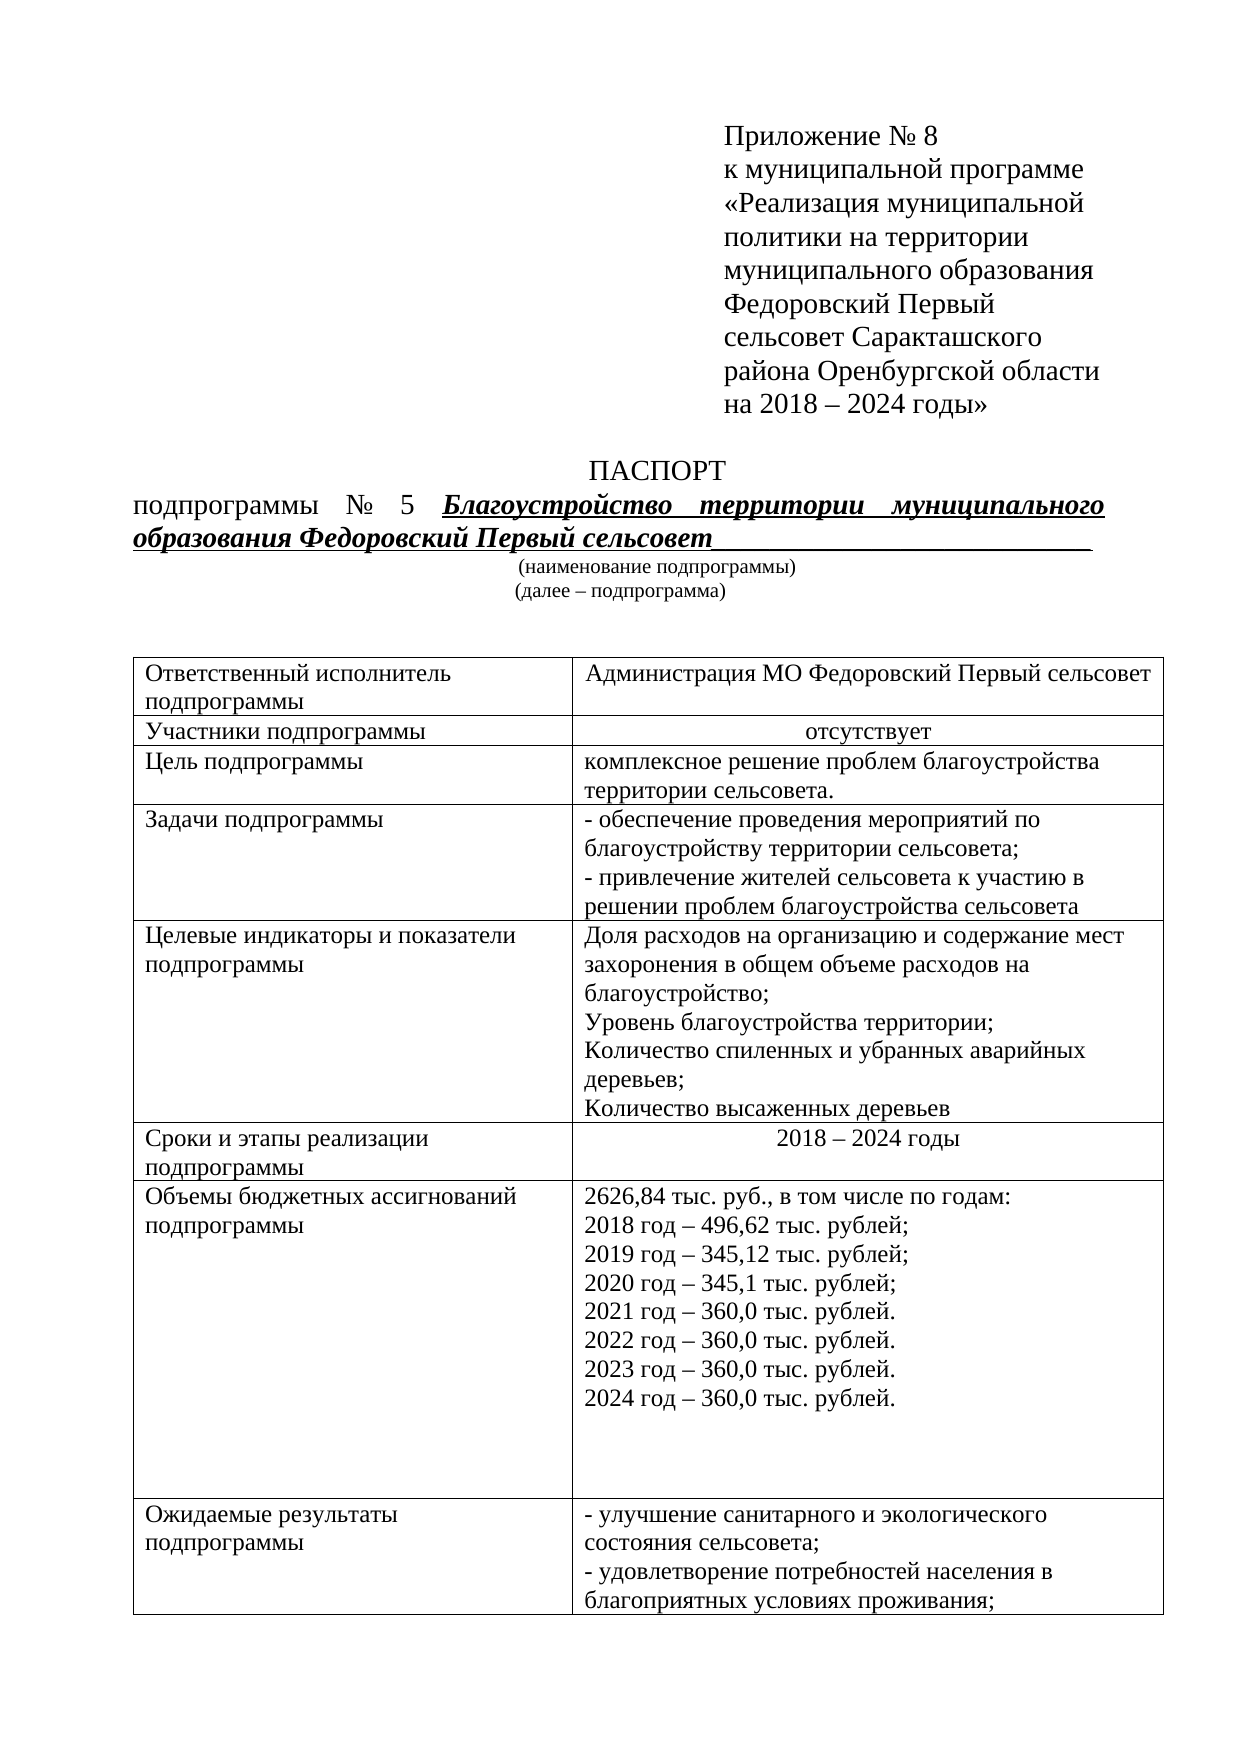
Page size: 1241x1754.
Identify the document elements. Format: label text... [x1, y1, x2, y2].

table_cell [573, 1499, 1163, 1614]
table_cell комплексное решение проблем благоустройства территории сельсовета. [573, 746, 1163, 803]
table_header Ответственный исполнитель подпрограммы [134, 658, 572, 715]
table_cell 2626,84 тыс. руб., в том числе по годам: 2018 год – 496,62 тыс. рублей; 2019 год – 345,12 тыс. рублей; 2020 год – 345,1 тыс. рублей; 2021 год – 360,0 тыс. рублей. 2022 год – 360,0 тыс. рублей. 2023 год – 360,0 тыс. рублей. 2024 год – 360,0 тыс. рублей. [573, 1181, 1163, 1498]
text (далее – подпрограмма) [133, 578, 1107, 602]
text ПАСПОРТ [133, 453, 1107, 487]
text «Реализация муниципальной политики на территории муниципального образования Федоровский Первый сельсовет Саракташского района Оренбургской области на 2018 – 2024 годы» [723, 185, 1107, 420]
table_cell Участники подпрограммы [134, 716, 572, 745]
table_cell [134, 1499, 572, 1614]
table_cell Доля расходов на организацию и содержание мест захоронения в общем объеме расходов на благоустройство; Уровень благоустройства территории; Количество спиленных и убранных аварийных деревьев; Количество высаженных деревьев [573, 921, 1163, 1122]
table_cell 2018 – 2024 годы [573, 1123, 1163, 1180]
table_cell Объемы бюджетных ассигнований подпрограммы [134, 1181, 572, 1498]
table_cell Цель подпрограммы [134, 746, 572, 803]
text к муниципальной программе [723, 152, 1107, 185]
table_cell Задачи подпрограммы [134, 805, 572, 919]
table_cell - обеспечение проведения мероприятий по благоустройству территории сельсовета; - привлечение жителей сельсовета к участию в решении проблем благоустройства сельсовета [573, 805, 1163, 919]
table_header Администрация МО Федоровский Первый сельсовет [573, 658, 1163, 715]
text Приложение № 8 [723, 118, 1107, 152]
table_cell отсутствует [573, 716, 1163, 745]
table_cell Целевые индикаторы и показатели подпрограммы [134, 921, 572, 1122]
table_cell Сроки и этапы реализации подпрограммы [134, 1123, 572, 1180]
text (наименование подпрограммы) [133, 554, 1107, 578]
text подпрограммы № 5 Благоустройство территории муниципального образования Федоровский Первый сельсовет__________________________ [133, 487, 1107, 554]
